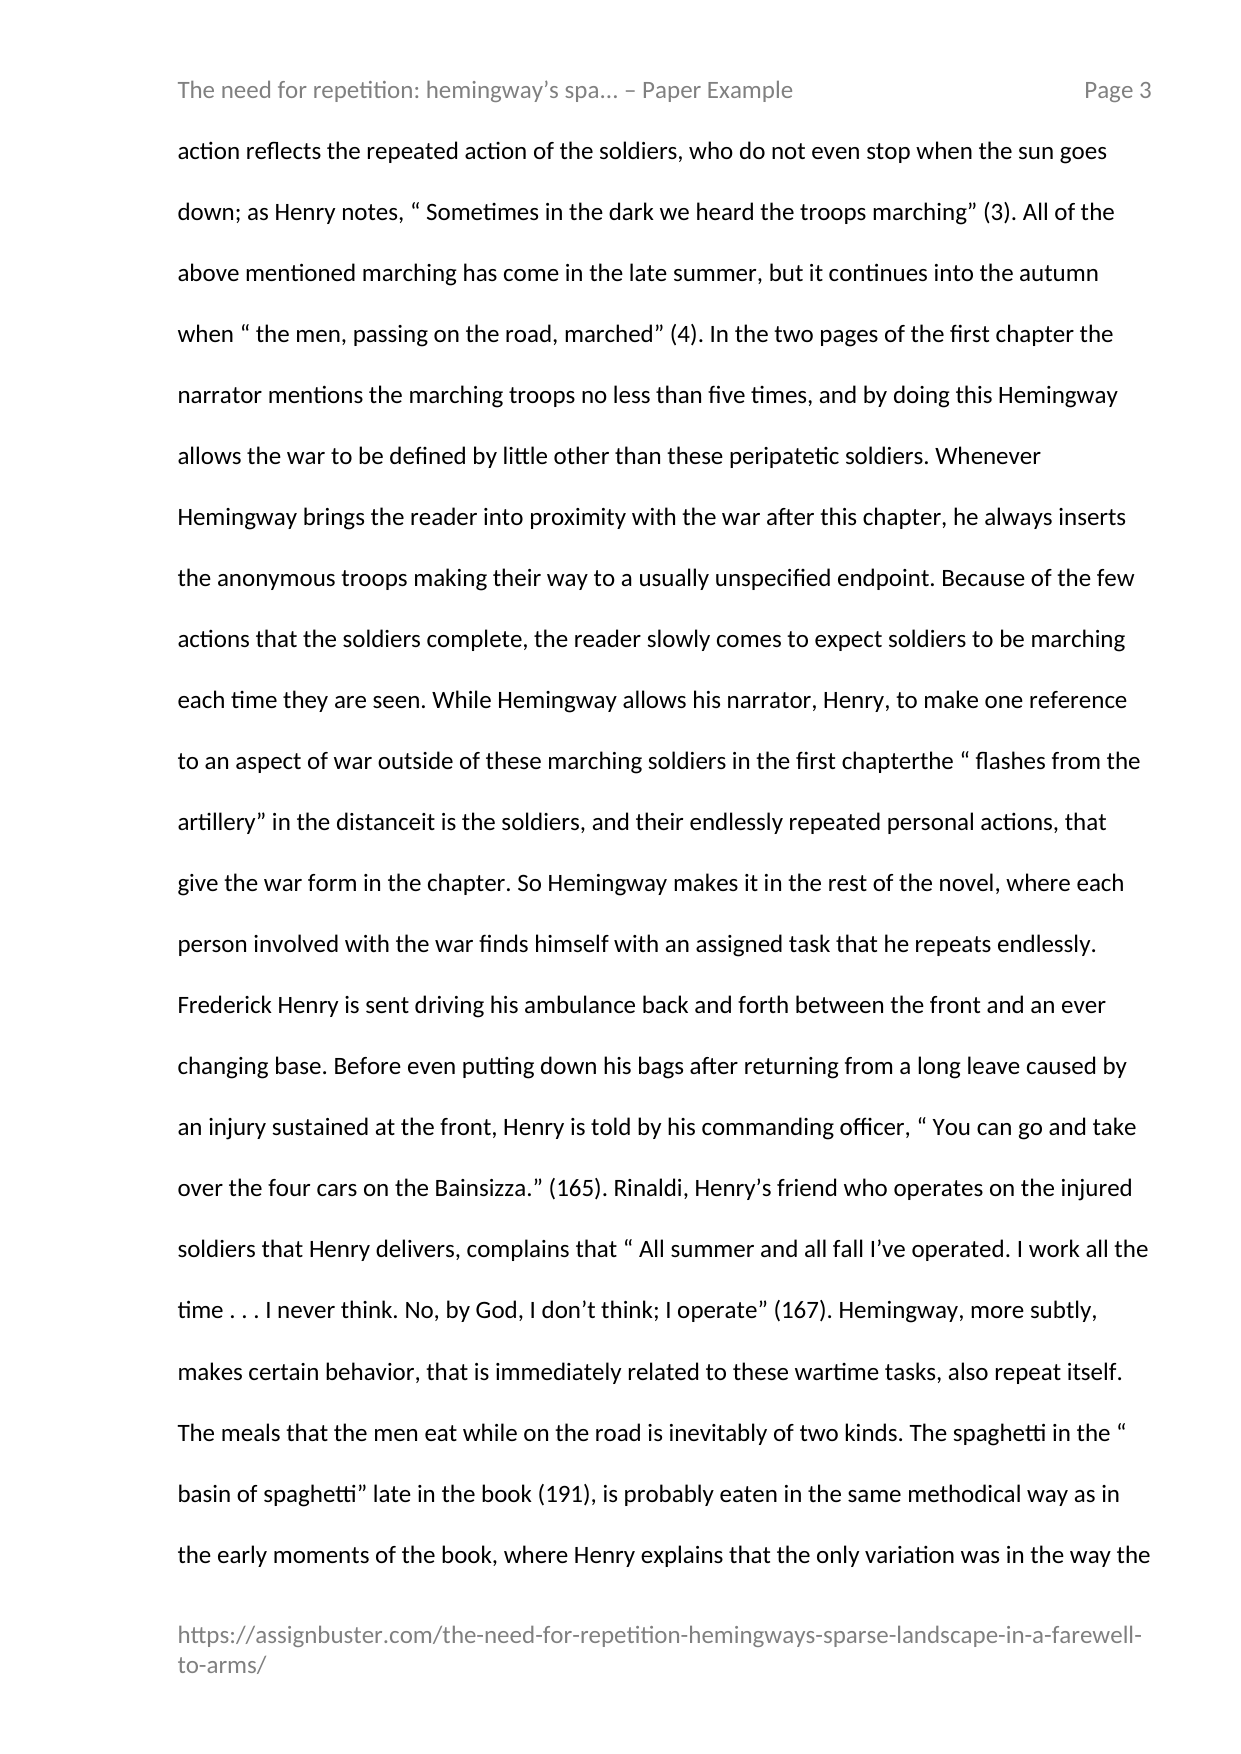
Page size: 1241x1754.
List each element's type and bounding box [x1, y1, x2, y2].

text [177, 135, 1152, 1569]
